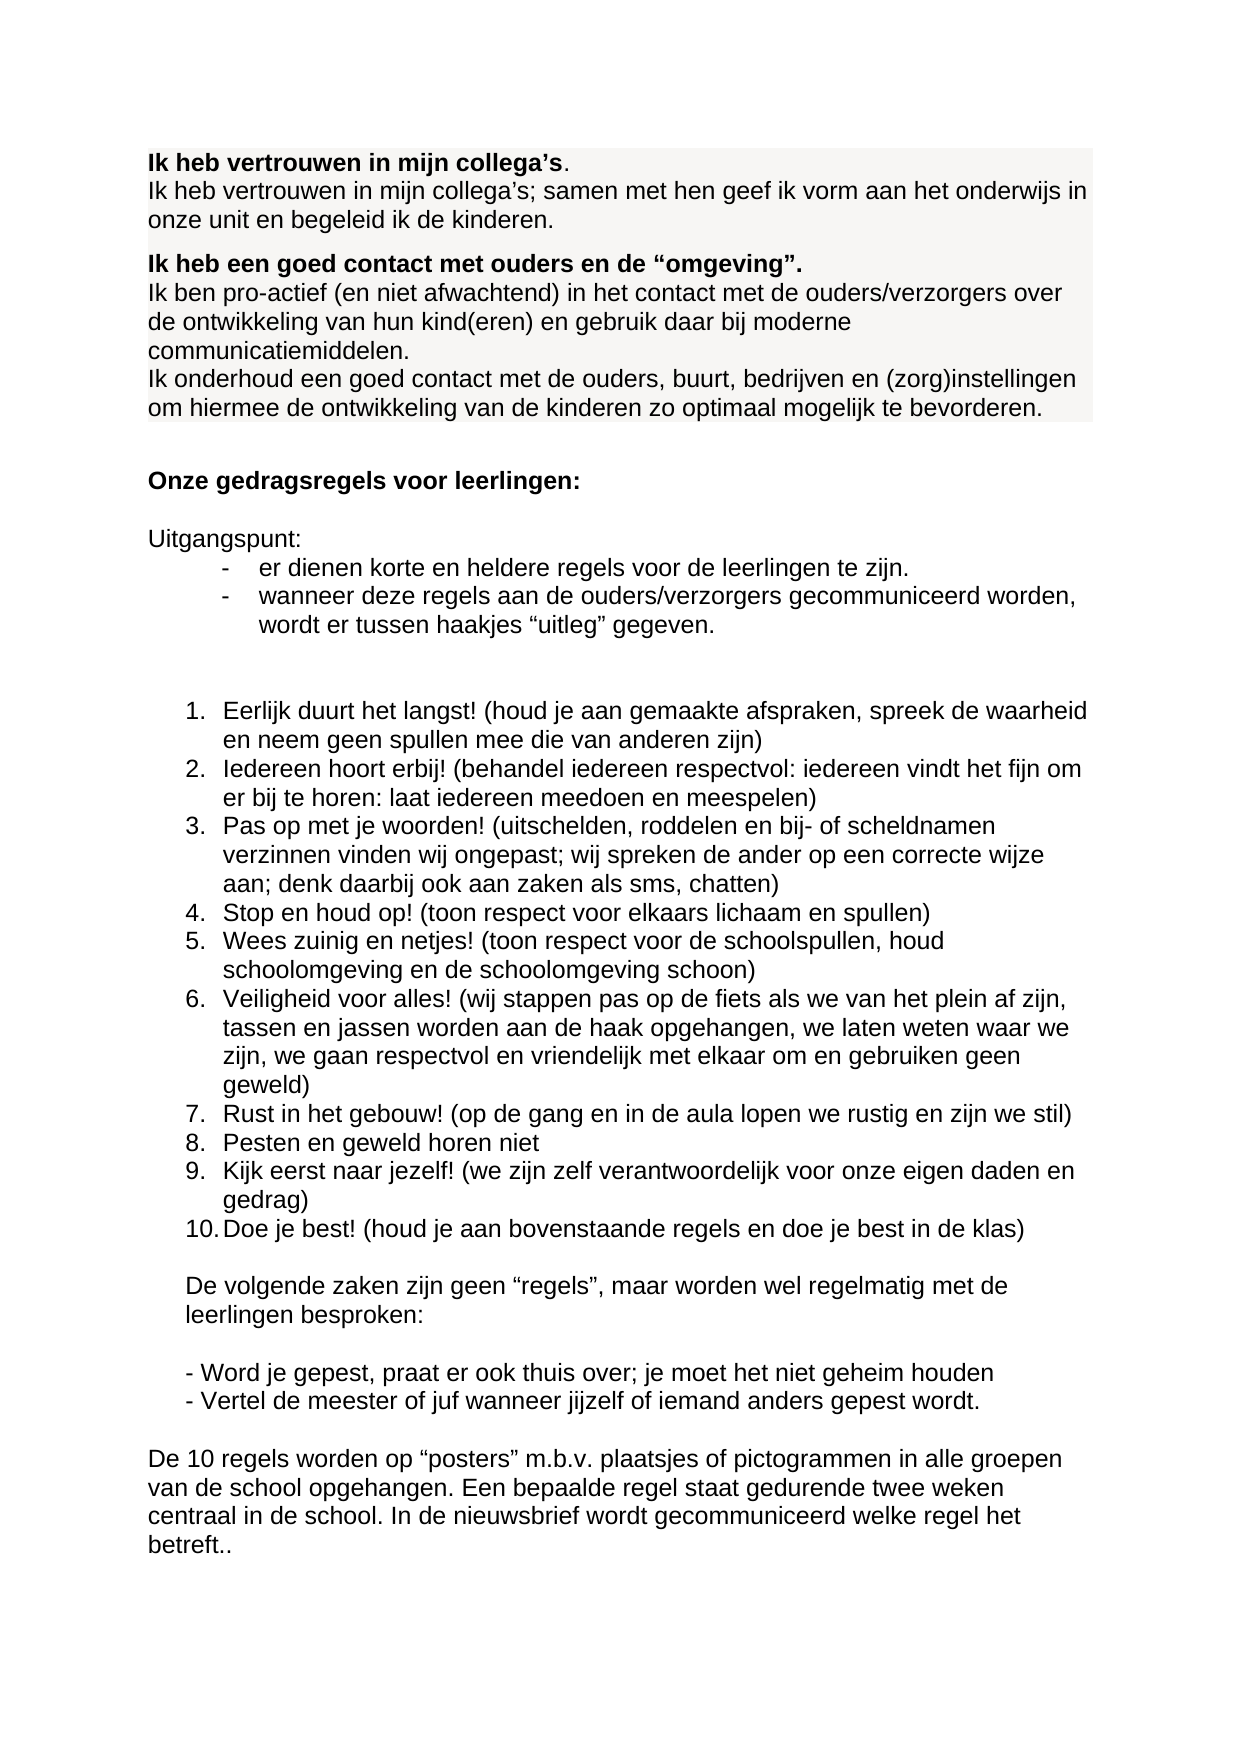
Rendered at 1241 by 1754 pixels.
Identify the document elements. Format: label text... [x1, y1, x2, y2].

text Onze gedragsregels voor leerlingen: [148, 466, 1093, 495]
list Kijk eerst naar jezelf! (we zijn zelf verantwoordelijk voor onze eigen daden en gedrag) [185, 1156, 1093, 1214]
text De volgende zaken zijn geen “regels”, maar worden wel regelmatig met de leerlingen besproken: [185, 1271, 1093, 1329]
list Pesten en geweld horen niet [185, 1128, 1093, 1156]
list Rust in het gebouw! (op de gang en in de aula lopen we rustig en zijn we stil) [185, 1099, 1093, 1128]
list Eerlijk duurt het langst! (houd je aan gemaakte afspraken, spreek de waarheid en neem geen spullen mee die van anderen zijn) [185, 696, 1093, 754]
list Stop en houd op! (toon respect voor elkaars lichaam en spullen) [185, 898, 1093, 926]
list Wees zuinig en netjes! (toon respect voor de schoolspullen, houd schoolomgeving en de schoolomgeving schoon) [185, 926, 1093, 984]
list wanneer deze regels aan de ouders/verzorgers gecommuniceerd worden, wordt er tussen haakjes “uitleg” gegeven. [221, 581, 1093, 668]
list Veiligheid voor alles! (wij stappen pas op de fiets als we van het plein af zijn, tassen en jassen worden aan de haak opgehangen, we laten weten waar we zijn, we gaan respectvol en vriendelijk met elkaar om en gebruiken geen geweld) [185, 984, 1093, 1099]
list er dienen korte en heldere regels voor de leerlingen te zijn. [221, 553, 1093, 581]
text - Word je gepest, praat er ook thuis over; je moet het niet geheim houden [185, 1358, 1093, 1386]
text Ik heb een goed contact met ouders en de “omgeving”. Ik ben pro-actief (en niet afwachtend) in het contact met de ouders/verzorgers over de ontwikkeling van hun kind(eren) en gebruik daar bij moderne communicatiemiddelen. Ik onderhoud een goed contact met de ouders, buurt, bedrijven en (zorg)instellingen om hiermee de ontwikkeling van de kinderen zo optimaal mogelijk te bevorderen. [148, 249, 1093, 422]
list Doe je best! (houd je aan bovenstaande regels en doe je best in de klas) [185, 1214, 1093, 1243]
text - Vertel de meester of juf wanneer jijzelf of iemand anders gepest wordt. [185, 1386, 1093, 1415]
text Uitgangspunt: [148, 524, 1093, 553]
text De 10 regels worden op “posters” m.b.v. plaatsjes of pictogrammen in alle groepen van de school opgehangen. Een bepaalde regel staat gedurende twee weken centraal in de school. In de nieuwsbrief wordt gecommuniceerd welke regel het betreft.. [148, 1444, 1093, 1559]
list Iedereen hoort erbij! (behandel iedereen respectvol: iedereen vindt het fijn om er bij te horen: laat iedereen meedoen en meespelen) [185, 754, 1093, 811]
text Ik heb vertrouwen in mijn collega’s. Ik heb vertrouwen in mijn collega’s; samen met hen geef ik vorm aan het onderwijs in onze unit en begeleid ik de kinderen. [148, 148, 1093, 234]
list Pas op met je woorden! (uitschelden, roddelen en bij- of scheldnamen verzinnen vinden wij ongepast; wij spreken de ander op een correcte wijze aan; denk daarbij ook aan zaken als sms, chatten) [185, 811, 1093, 898]
